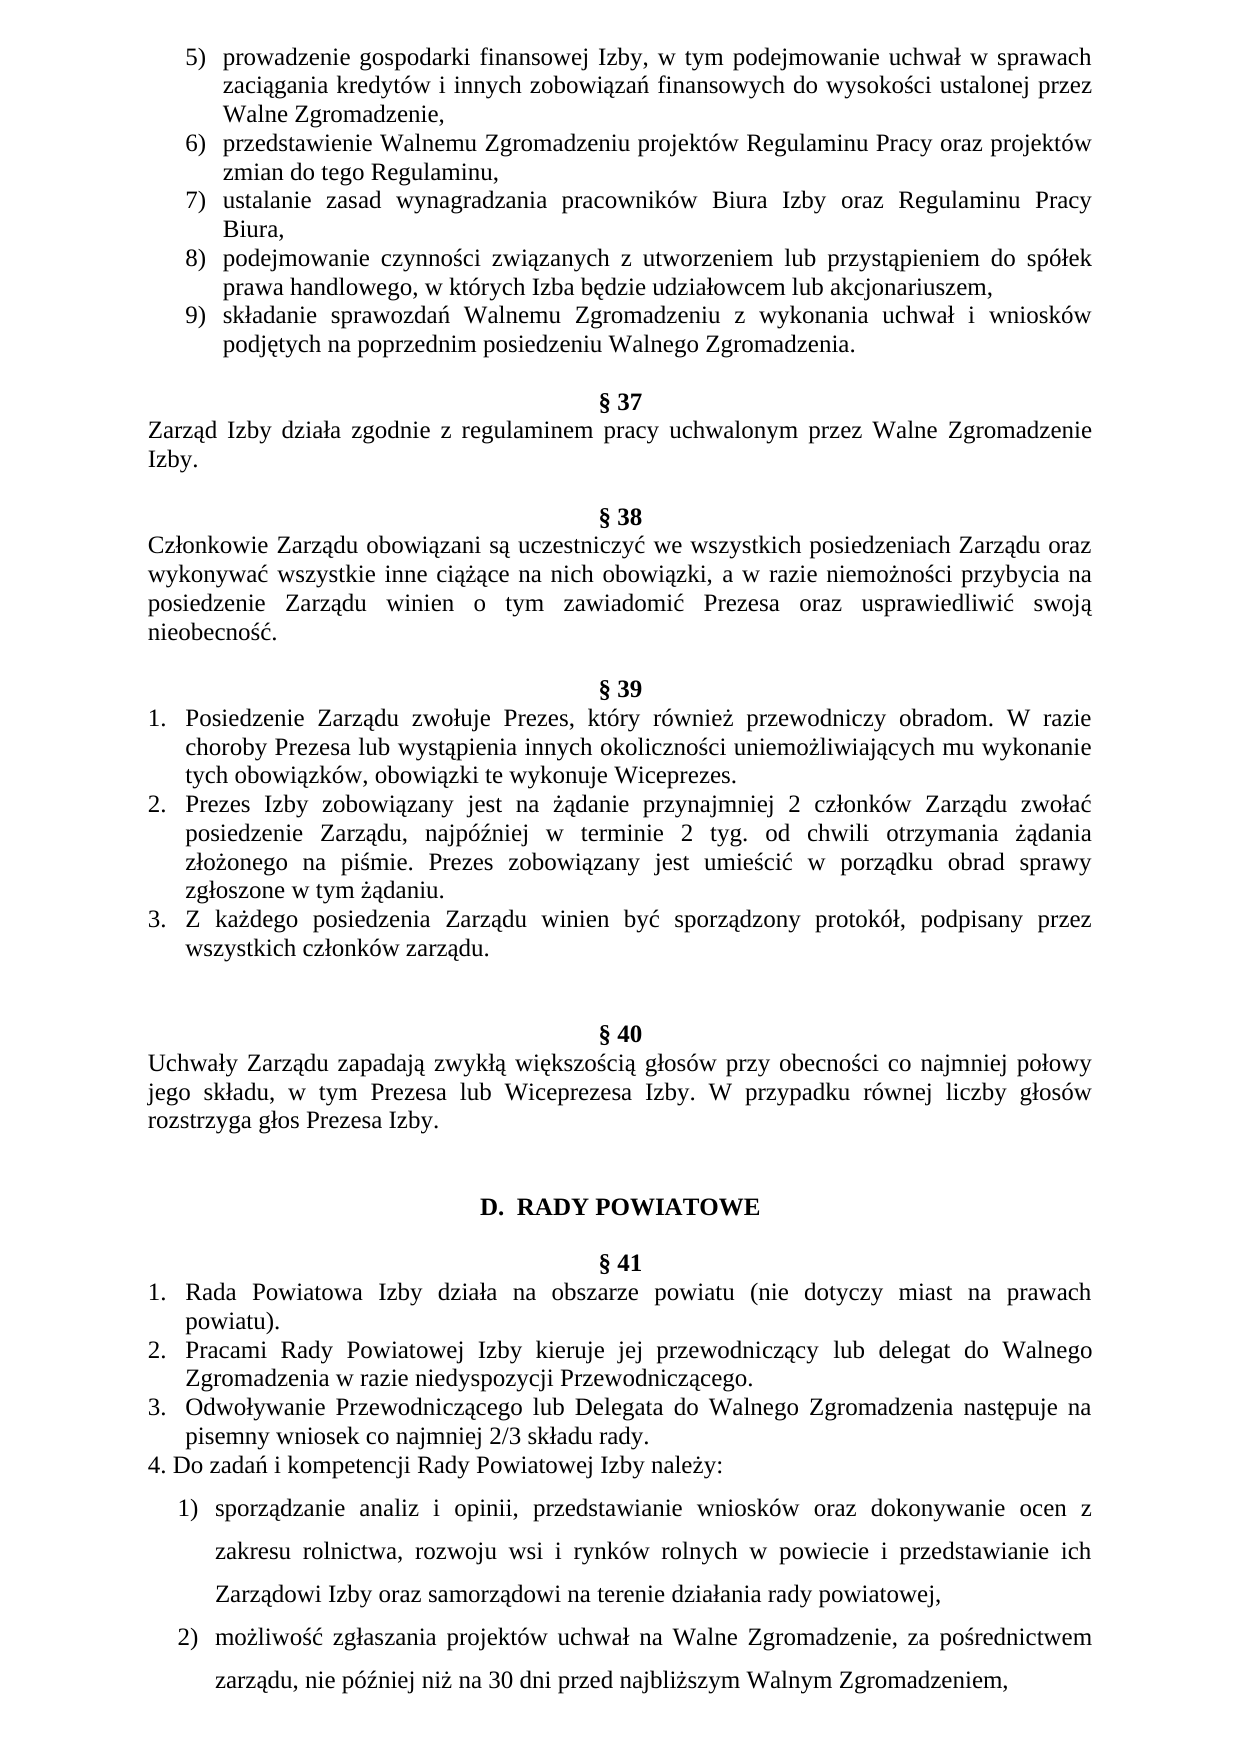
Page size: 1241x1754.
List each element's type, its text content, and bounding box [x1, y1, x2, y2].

text § 39 [148, 674, 1093, 703]
list Z każdego posiedzenia Zarządu winien być sporządzony protokół, podpisany przez wszystkich członków zarządu. [148, 904, 1093, 962]
text § 38 [148, 502, 1093, 531]
list Rada Powiatowa Izby działa na obszarze powiatu (nie dotyczy miast na prawach powiatu). [148, 1277, 1093, 1335]
text Członkowie Zarządu obowiązani są uczestniczyć we wszystkich posiedzeniach Zarządu oraz wykonywać wszystkie inne ciążące na nich obowiązki, a w razie niemożności przybycia na posiedzenie Zarządu winien o tym zawiadomić Prezesa oraz usprawiedliwić swoją nieobecność. [148, 531, 1093, 646]
list składanie sprawozdań Walnemu Zgromadzeniu z wykonania uchwał i wniosków podjętych na poprzednim posiedzeniu Walnego Zgromadzenia. [185, 301, 1093, 358]
list Odwoływanie Przewodniczącego lub Delegata do Walnego Zgromadzenia następuje na pisemny wniosek co najmniej 2/3 składu rady. [148, 1392, 1093, 1450]
list Pracami Rady Powiatowej Izby kieruje jej przewodniczący lub delegat do Walnego Zgromadzenia w razie niedyspozycji Przewodniczącego. [148, 1335, 1093, 1392]
text § 40 [148, 1019, 1093, 1048]
text § 41 [148, 1248, 1093, 1277]
list Prezes Izby zobowiązany jest na żądanie przynajmniej 2 członków Zarządu zwołać posiedzenie Zarządu, najpóźniej w terminie 2 tyg. od chwili otrzymania żądania złożonego na piśmie. Prezes zobowiązany jest umieścić w porządku obrad sprawy zgłoszone w tym żądaniu. [148, 789, 1093, 904]
text Zarząd Izby działa zgodnie z regulaminem pracy uchwalonym przez Walne Zgromadzenie Izby. [148, 416, 1093, 473]
list możliwość zgłaszania projektów uchwał na Walne Zgromadzenie, za pośrednictwem zarządu, nie później niż na 30 dni przed najbliższym Walnym Zgromadzeniem, [177, 1622, 1093, 1694]
list podejmowanie czynności związanych z utworzeniem lub przystąpieniem do spółek prawa handlowego, w których Izba będzie udziałowcem lub akcjonariuszem, [185, 243, 1093, 301]
list Posiedzenie Zarządu zwołuje Prezes, który również przewodniczy obradom. W razie choroby Prezesa lub wystąpienia innych okoliczności uniemożliwiających mu wykonanie tych obowiązków, obowiązki te wykonuje Wiceprezes. [148, 703, 1093, 789]
list przedstawienie Walnemu Zgromadzeniu projektów Regulaminu Pracy oraz projektów zmian do tego Regulaminu, [185, 128, 1093, 186]
list D. RADY POWIATOWE [148, 1192, 1093, 1221]
text 4. Do zadań i kompetencji Rady Powiatowej Izby należy: [148, 1450, 1093, 1478]
list sporządzanie analiz i opinii, przedstawianie wniosków oraz dokonywanie ocen z zakresu rolnictwa, rozwoju wsi i rynków rolnych w powiecie i przedstawianie ich Zarządowi Izby oraz samorządowi na terenie działania rady powiatowej, [177, 1493, 1093, 1608]
list ustalanie zasad wynagradzania pracowników Biura Izby oraz Regulaminu Pracy Biura, [185, 186, 1093, 243]
list prowadzenie gospodarki finansowej Izby, w tym podejmowanie uchwał w sprawach zaciągania kredytów i innych zobowiązań finansowych do wysokości ustalonej przez Walne Zgromadzenie, [185, 42, 1093, 128]
text Uchwały Zarządu zapadają zwykłą większością głosów przy obecności co najmniej połowy jego składu, w tym Prezesa lub Wiceprezesa Izby. W przypadku równej liczby głosów rozstrzyga głos Prezesa Izby. [148, 1048, 1093, 1134]
text § 37 [148, 387, 1093, 416]
